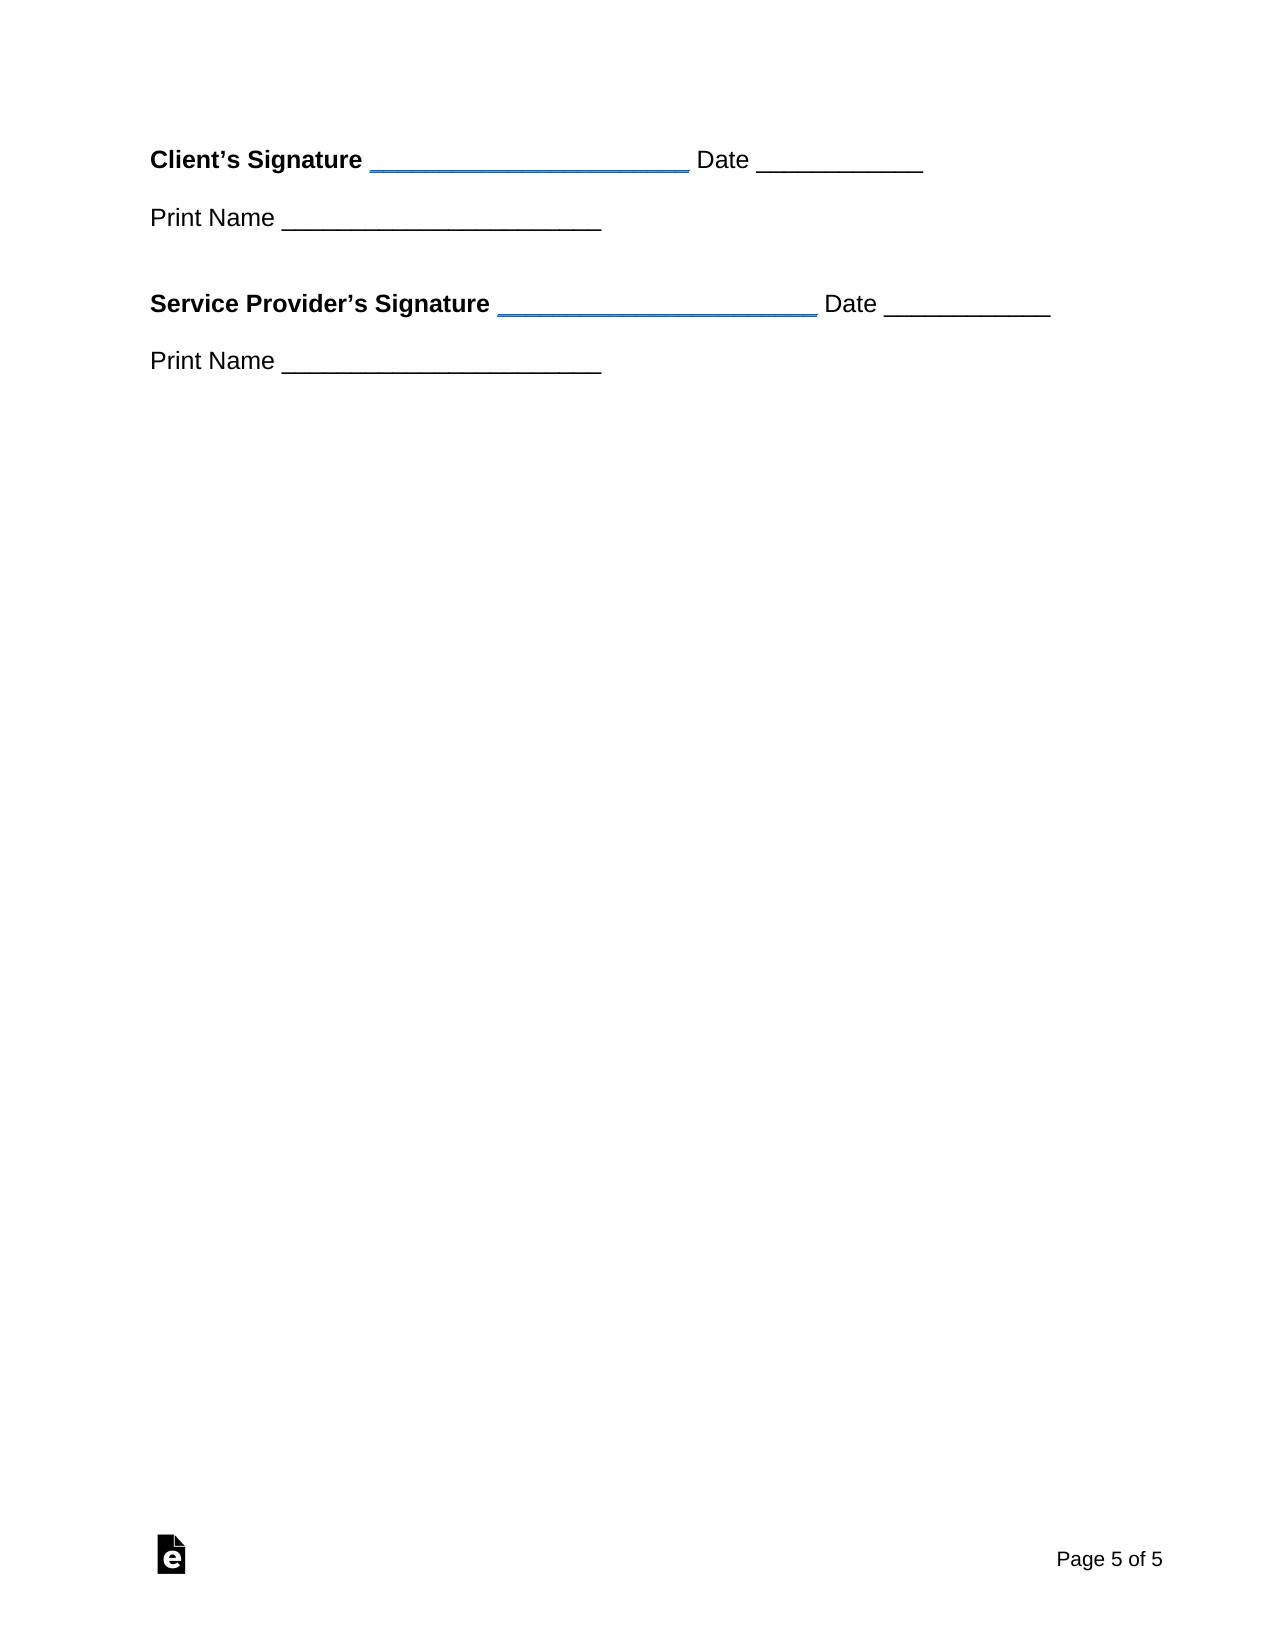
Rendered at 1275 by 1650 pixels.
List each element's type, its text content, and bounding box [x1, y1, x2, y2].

text Print Name _______________________ [150, 346, 1125, 375]
text Client’s Signature _______________________ Date ____________ [150, 145, 1125, 174]
text Print Name _______________________ [150, 202, 1125, 231]
picture [150, 1533, 192, 1575]
text Service Provider’s Signature _______________________ Date ____________ [150, 289, 1125, 317]
